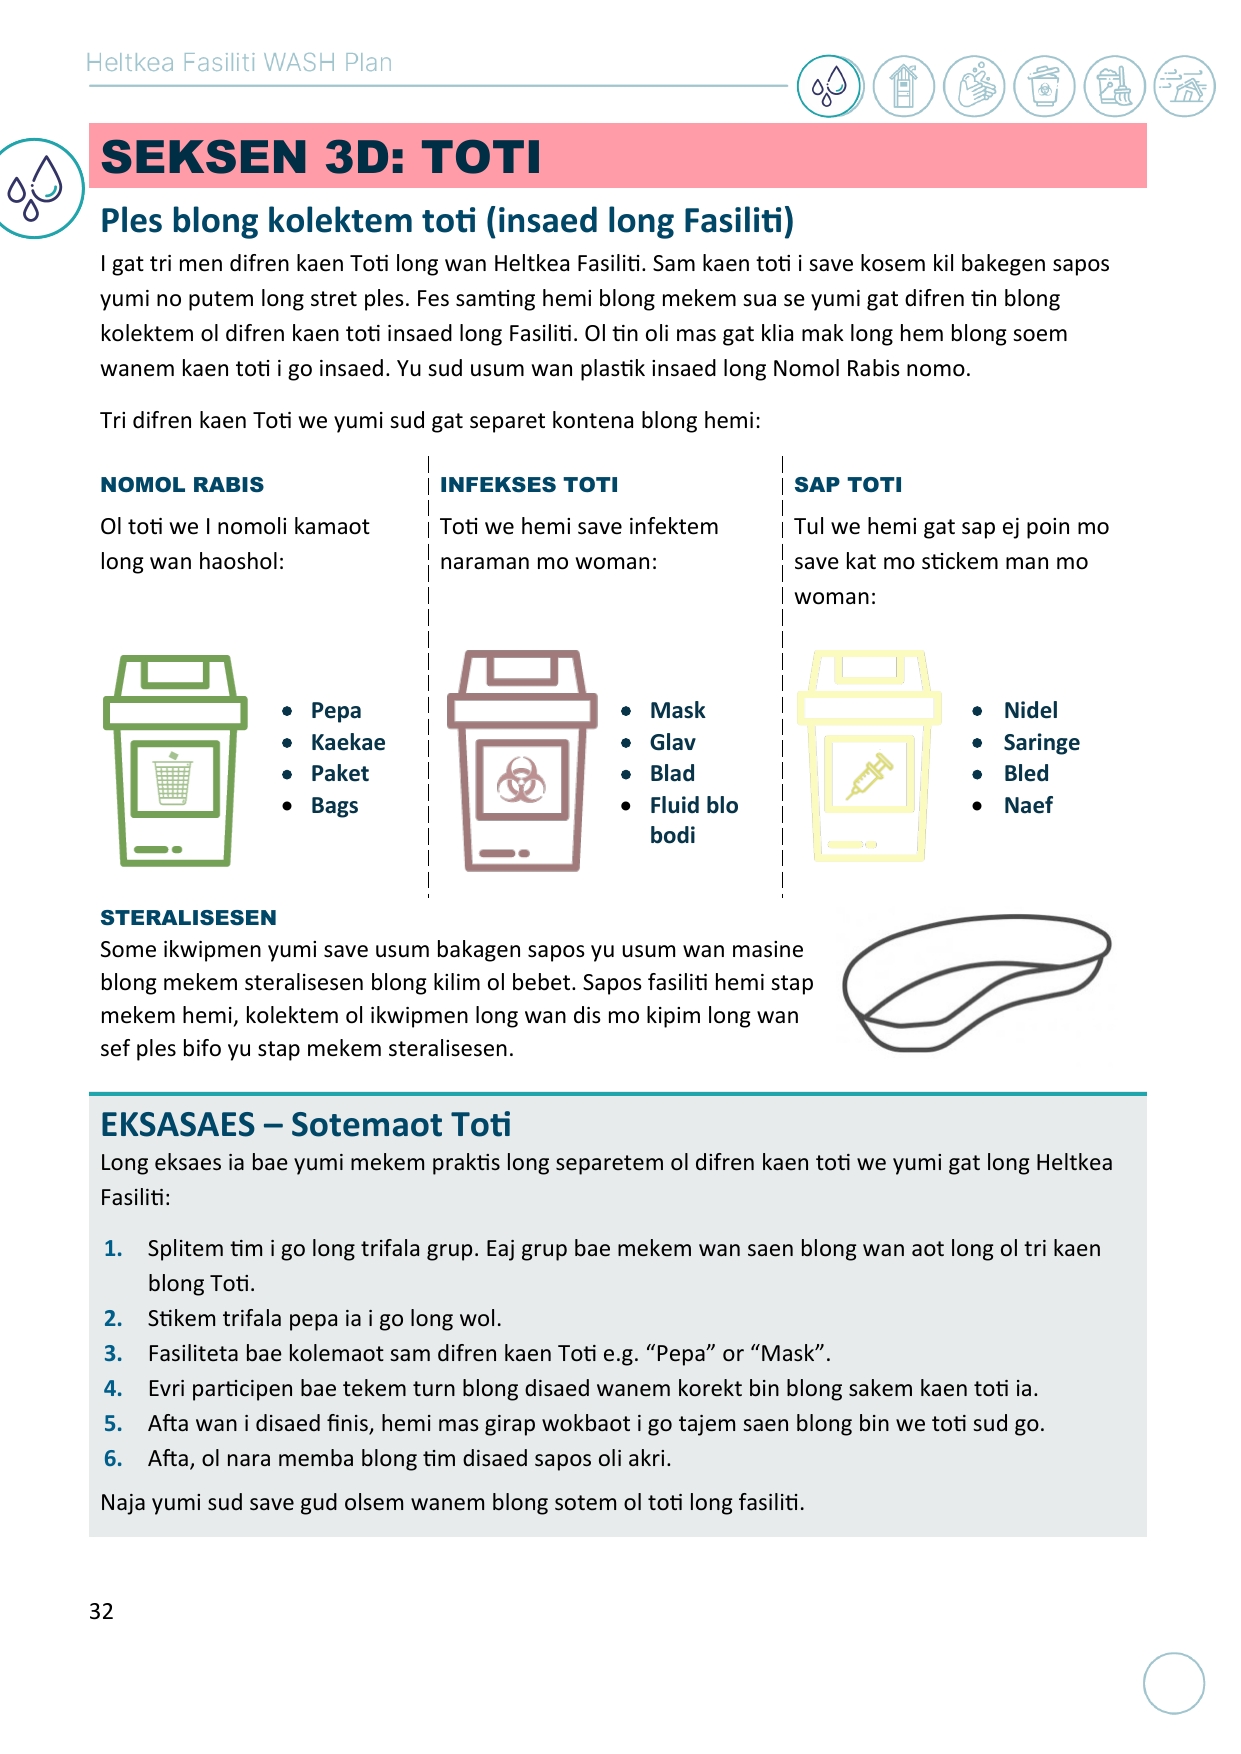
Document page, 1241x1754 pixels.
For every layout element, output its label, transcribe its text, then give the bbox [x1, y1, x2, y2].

table_cell Nidel Saringe Bled Naef [960, 632, 1147, 898]
table_cell Tul we hemi gat sap ej poin mo save kat mo stickem man mo woman: [783, 511, 1147, 632]
table_cell Toti we hemi save infektem naraman mo woman: [428, 511, 783, 632]
table_cell Sap Toti [783, 456, 1147, 511]
table_cell Ol toti we I nomoli kamaot long wan haoshol: [89, 511, 428, 632]
table_cell [89, 632, 266, 898]
table_cell [428, 632, 620, 898]
picture [0, 0, 1241, 1754]
table_cell Ples blong kolektem toti (insaed long Fasiliti) [89, 188, 1147, 248]
table_cell STERALISeSEN Some ikwipmen yumi save usum bakagen sapos yu usum wan masine blong mekem steralisesen blong kilim ol bebet. Sapos fasiliti hemi stap mekem hemi, kolektem ol ikwipmen long wan dis mo kipim long wan sef ples bifo yu stap mekem steralisesen. [89, 898, 1147, 1091]
table_cell Mask Glav Blad Fluid blo bodi [620, 632, 783, 898]
table_cell EKSASAES – Sotemaot Toti [89, 1096, 1147, 1146]
table_cell Pepa Kaekae Paket Bags [266, 632, 428, 898]
table_header SEKSEN 3D: TOTI [89, 123, 1147, 188]
table_cell Nomol Rabis [89, 456, 428, 511]
table_cell [783, 632, 960, 898]
table_cell I gat tri men difren kaen Toti long wan Heltkea Fasiliti. Sam kaen toti i save kosem kil bakegen sapos yumi no putem long stret ples. Fes samting hemi blong mekem sua se yumi gat difren tin blong kolektem ol difren kaen toti insaed long Fasiliti. Ol tin oli mas gat klia mak long hem blong soem wanem kaen toti i go insaed. Yu sud usum wan plastik insaed long Nomol Rabis nomo. Tri difren kaen Toti we yumi sud gat separet kontena blong hemi: [89, 248, 1147, 456]
table_cell Infekses Toti [428, 456, 783, 511]
table_cell Long eksaes ia bae yumi mekem praktis long separetem ol difren kaen toti we yumi gat long Heltkea Fasiliti: Splitem tim i go long trifala grup. Eaj grup bae mekem wan saen blong wan aot long ol tri kaen blong Toti. Stikem trifala pepa ia i go long wol. Fasiliteta bae kolemaot sam difren kaen Toti e.g. “Pepa” or “Mask”. Evri participen bae tekem turn blong disaed wanem korekt bin blong sakem kaen toti ia. Afta wan i disaed finis, hemi mas girap wokbaot i go tajem saen blong bin we toti sud go. Afta, ol nara memba blong tim disaed sapos oli akri. Naja yumi sud save gud olsem wanem blong sotem ol toti long fasiliti. [89, 1146, 1147, 1537]
